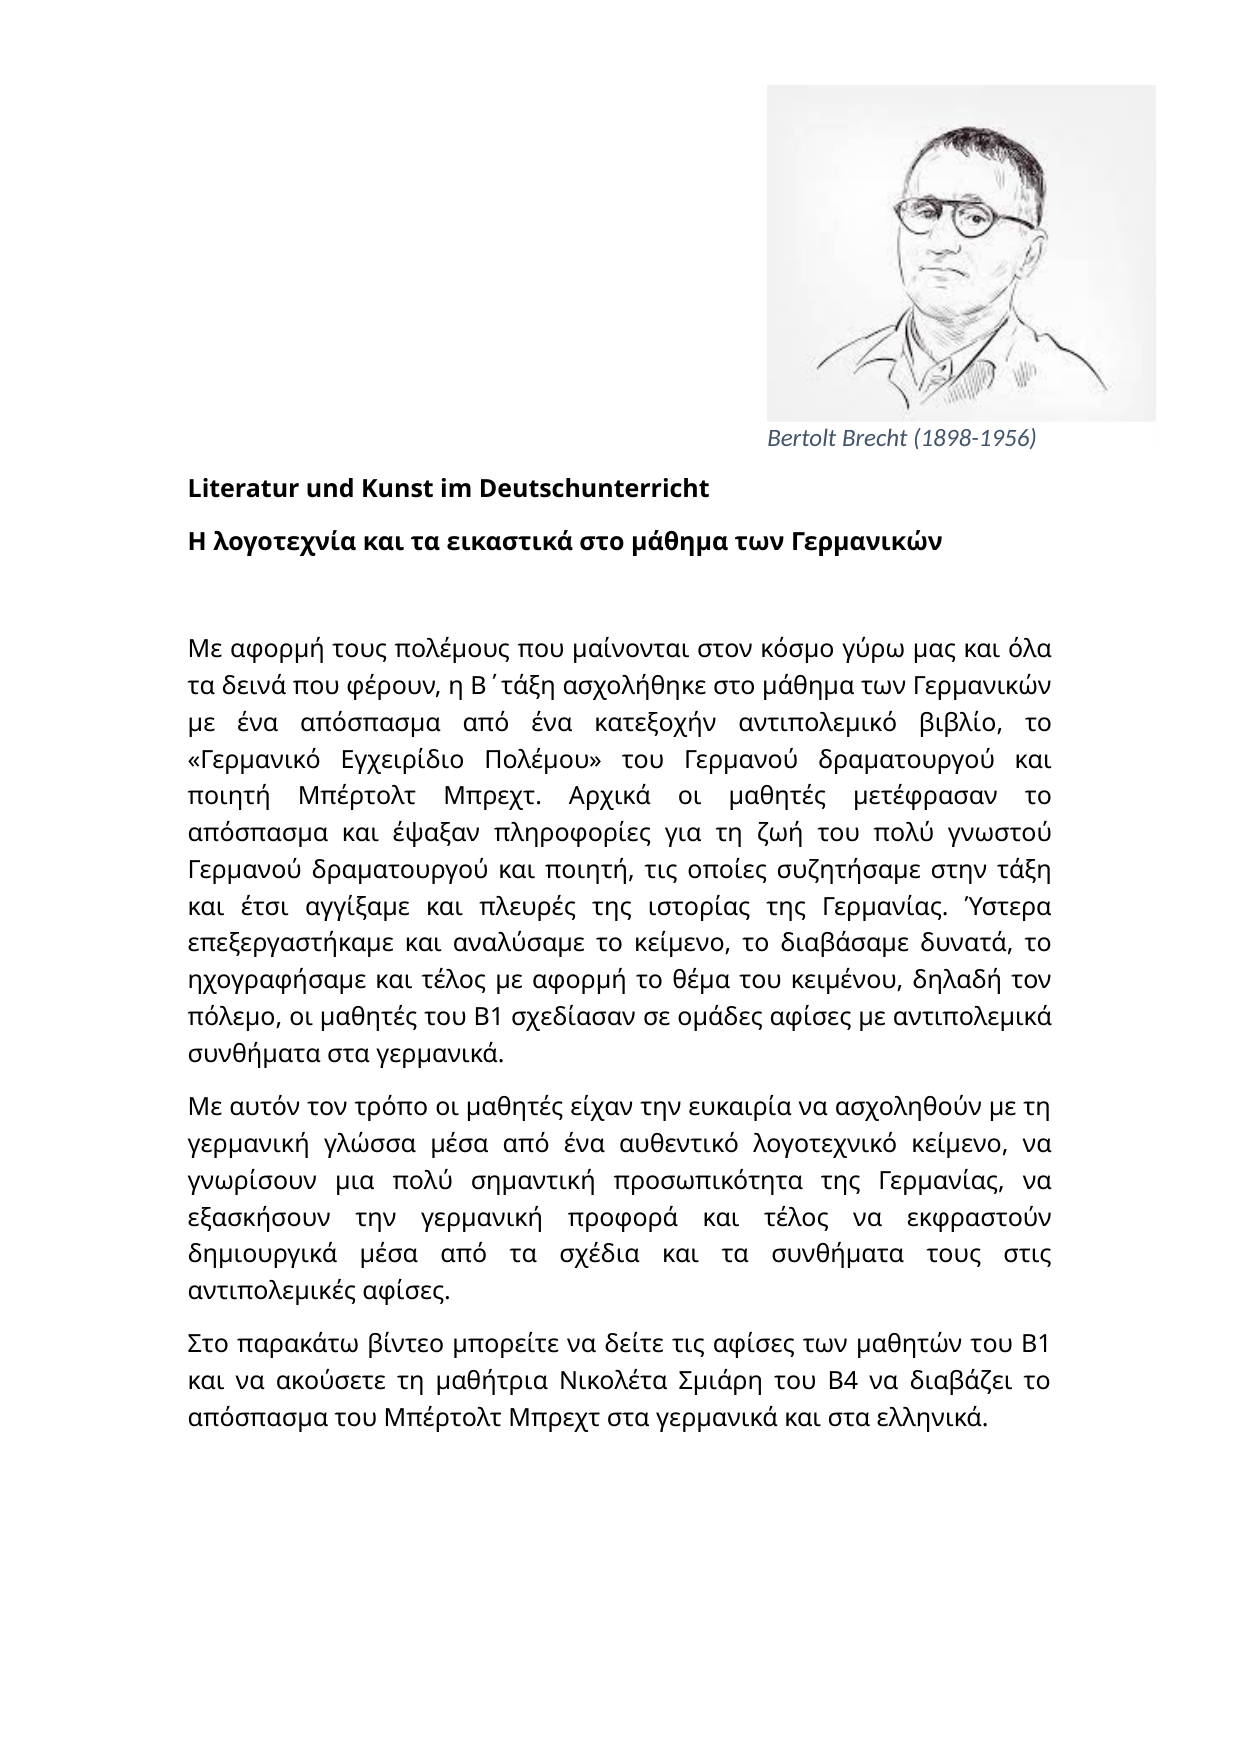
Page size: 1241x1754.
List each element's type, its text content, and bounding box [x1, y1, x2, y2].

text Με αφορμή τους πολέμους που μαίνονται στον κόσμο γύρω μας και όλα τα δεινά που φέρουν, η Β΄τάξη ασχολήθηκε στο μάθημα των Γερμανικών με ένα απόσπασμα από ένα κατεξοχήν αντιπολεμικό βιβλίο, το «Γερμανικό Εγχειρίδιο Πολέμου» του Γερμανού δραματουργού και ποιητή Μπέρτολτ Μπρεχτ. Αρχικά οι μαθητές μετέφρασαν το απόσπασμα και έψαξαν πληροφορίες για τη ζωή του πολύ γνωστού Γερμανού δραματουργού και ποιητή, τις οποίες συζητήσαμε στην τάξη και έτσι αγγίξαμε και πλευρές της ιστορίας της Γερμανίας. Ύστερα επεξεργαστήκαμε και αναλύσαμε το κείμενο, το διαβάσαμε δυνατά, το ηχογραφήσαμε και τέλος με αφορμή το θέμα του κειμένου, δηλαδή τον πόλεμο, οι μαθητές του Β1 σχεδίασαν σε ομάδες αφίσες με αντιπολεμικά συνθήματα στα γερμανικά. [187, 631, 1053, 1069]
text Η λογοτεχνία και τα εικαστικά στο μάθημα των Γερμανικών [187, 524, 1053, 558]
text Literatur und Kunst im Deutschunterricht [187, 471, 1053, 505]
text Στο παρακάτω βίντεο μπορείτε να δείτε τις αφίσες των μαθητών του Β1 και να ακούσετε τη μαθήτρια Νικολέτα Σμιάρη του Β4 να διαβάζει το απόσπασμα του Μπέρτολτ Μπρεχτ στα γερμανικά και στα ελληνικά. [187, 1326, 1053, 1434]
picture [767, 85, 1157, 448]
text Με αυτόν τον τρόπο οι μαθητές είχαν την ευκαιρία να ασχοληθούν με τη γερμανική γλώσσα μέσα από ένα αυθεντικό λογοτεχνικό κείμενο, να γνωρίσουν μια πολύ σημαντική προσωπικότητα της Γερμανίας, να εξασκήσουν την γερμανική προφορά και τέλος να εκφραστούν δημιουργικά μέσα από τα σχέδια και τα συνθήματα τους στις αντιπολεμικές αφίσες. [187, 1089, 1053, 1307]
